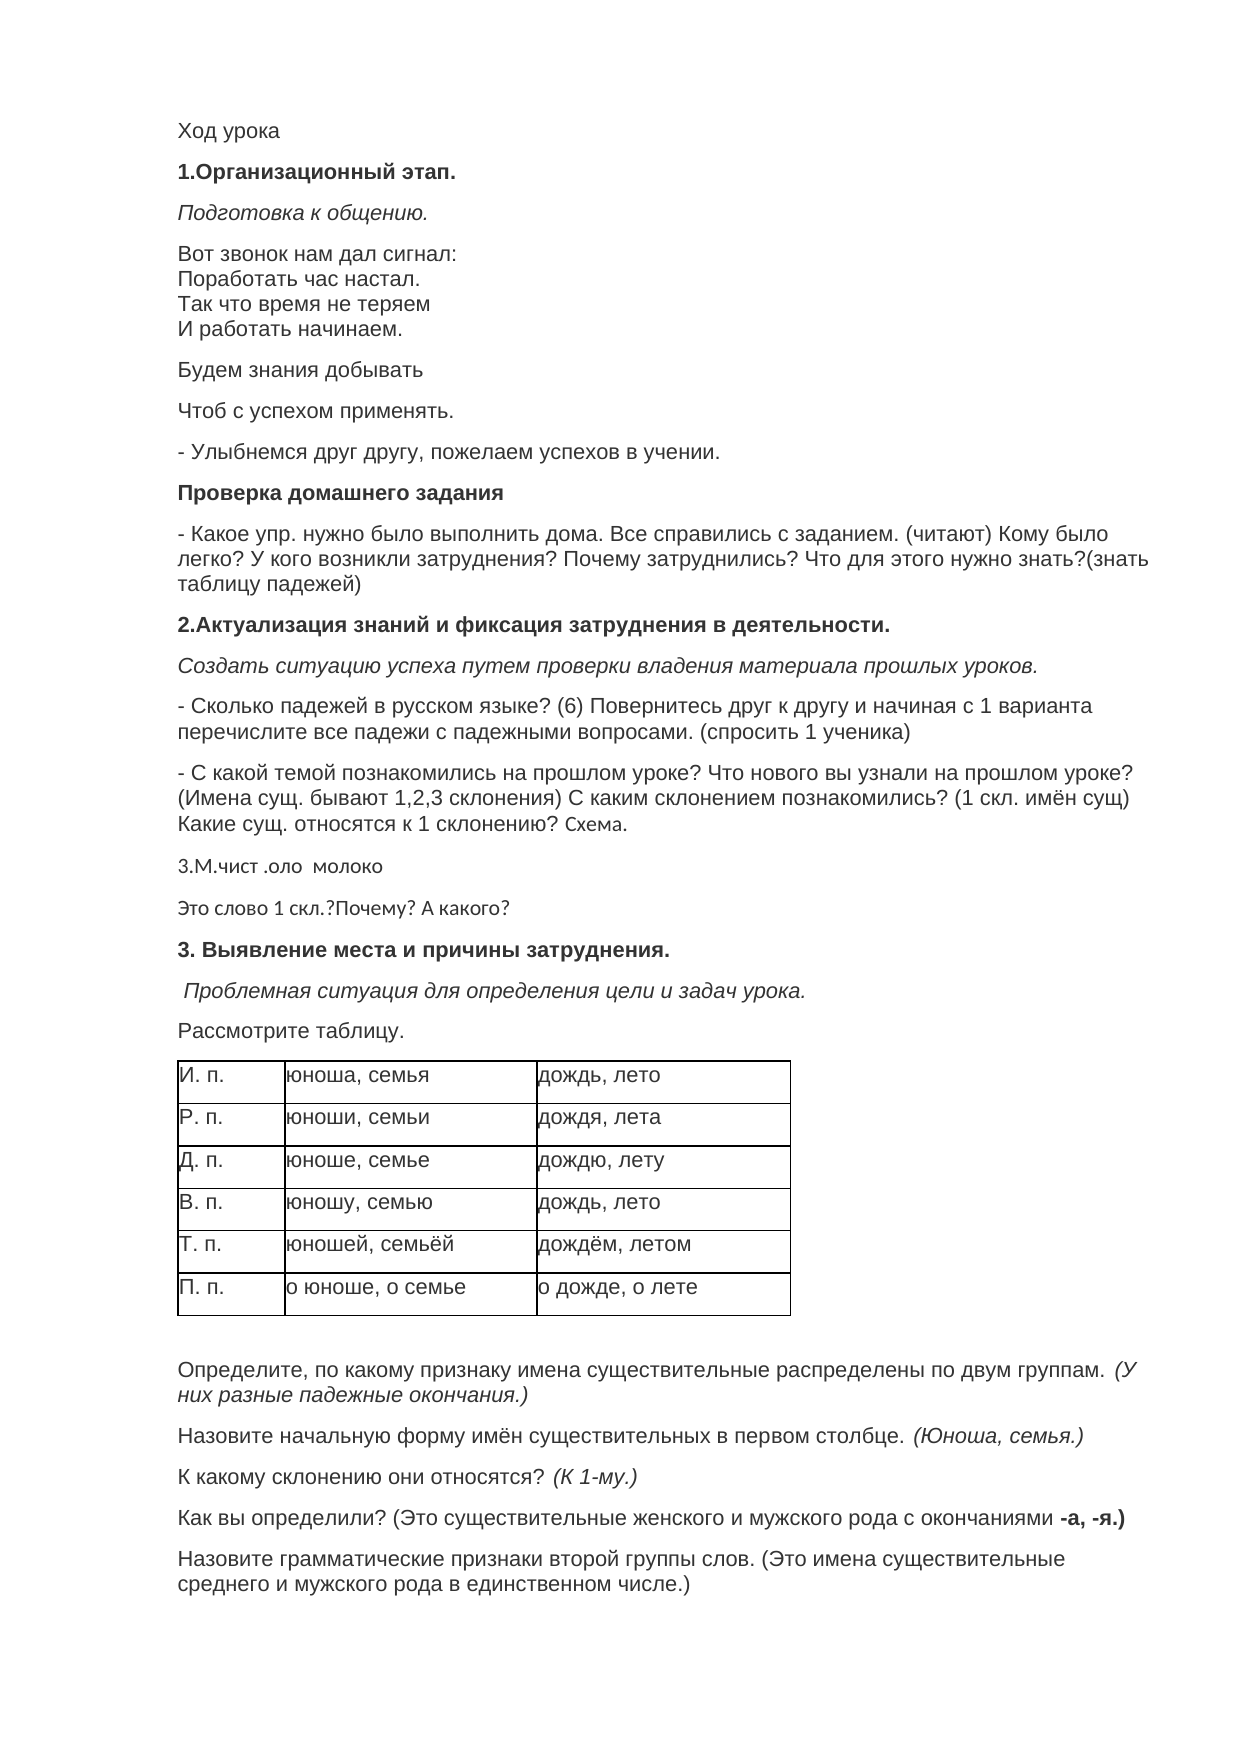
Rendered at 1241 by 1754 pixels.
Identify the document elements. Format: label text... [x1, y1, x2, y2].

table_header И. п. [179, 1062, 284, 1103]
table_cell дождём, летом [538, 1231, 790, 1272]
text К какому склонению они относятся? (К 1-му.) [177, 1464, 1152, 1489]
table_cell дождь, лето [538, 1189, 790, 1230]
table_cell дождю, лету [538, 1147, 790, 1187]
table_cell Р. п. [179, 1104, 284, 1145]
text Это слово 1 скл.?Почему? А какого? [177, 894, 1152, 921]
text - Улыбнемся друг другу, пожелаем успехов в учении. [177, 439, 1152, 464]
text 2.Актуализация знаний и фиксация затруднения в деятельности. [177, 612, 1152, 637]
table_header дождь, лето [538, 1062, 790, 1103]
table_cell дождя, лета [538, 1104, 790, 1145]
table_cell Т. п. [179, 1231, 284, 1272]
text Рассмотрите таблицу. [177, 1018, 1152, 1043]
table_header юноша, семья [286, 1062, 536, 1103]
table_cell юношу, семью [286, 1189, 536, 1230]
text Вот звонок нам дал сигнал: Поработать час настал. Так что время не теряем И работать начинаем. [177, 241, 1152, 341]
text Назовите начальную форму имён существительных в первом столбце. (Юноша, семья.) [177, 1423, 1152, 1448]
text 1.Организационный этап. [177, 159, 1152, 184]
text - Сколько падежей в русском языке? (6) Повернитесь друг к другу и начиная с 1 варианта перечислите все падежи с падежными вопросами. (спросить 1 ученика) [177, 693, 1152, 744]
text Ход урока [177, 118, 1152, 143]
text Как вы определили? (Это существительные женского и мужского рода с окончаниями -а, -я.) [177, 1505, 1152, 1530]
table_cell П. п. [179, 1274, 284, 1314]
text Будем знания добывать [177, 357, 1152, 382]
text - С какой темой познакомились на прошлом уроке? Что нового вы узнали на прошлом уроке?(Имена сущ. бывают 1,2,3 склонения) С каким склонением познакомились? (1 скл. имён сущ) Какие сущ. относятся к 1 склонению? Схема. [177, 759, 1152, 836]
table_cell о юноше, о семье [286, 1274, 536, 1314]
text Назовите грамматические признаки второй группы слов. (Это имена существительные среднего и мужского рода в единственном числе.) [177, 1546, 1152, 1596]
text 3. Выявление места и причины затруднения. [177, 937, 1152, 962]
table_cell юноше, семье [286, 1147, 536, 1187]
text Чтоб с успехом применять. [177, 398, 1152, 423]
text Проблемная ситуация для определения цели и задач урока. [177, 977, 1152, 1003]
text 3.М.чист .оло молоко [177, 852, 1152, 879]
text - Какое упр. нужно было выполнить дома. Все справились с заданием. (читают) Кому было легко? У кого возникли затруднения? Почему затруднились? Что для этого нужно знать?(знать таблицу падежей) [177, 520, 1152, 596]
text Проверка домашнего задания [177, 479, 1152, 505]
text Создать ситуацию успеха путем проверки владения материала прошлых уроков. [177, 652, 1152, 678]
table_cell о дожде, о лете [538, 1274, 790, 1314]
table_cell юноши, семьи [286, 1104, 536, 1145]
table_cell юношей, семьёй [286, 1231, 536, 1272]
text Подготовка к общению. [177, 200, 1152, 225]
text Определите, по какому признаку имена существительные распределены по двум группам. (У них разные падежные окончания.) [177, 1357, 1152, 1407]
table_cell В. п. [179, 1189, 284, 1230]
table_cell Д. п. [179, 1147, 284, 1187]
